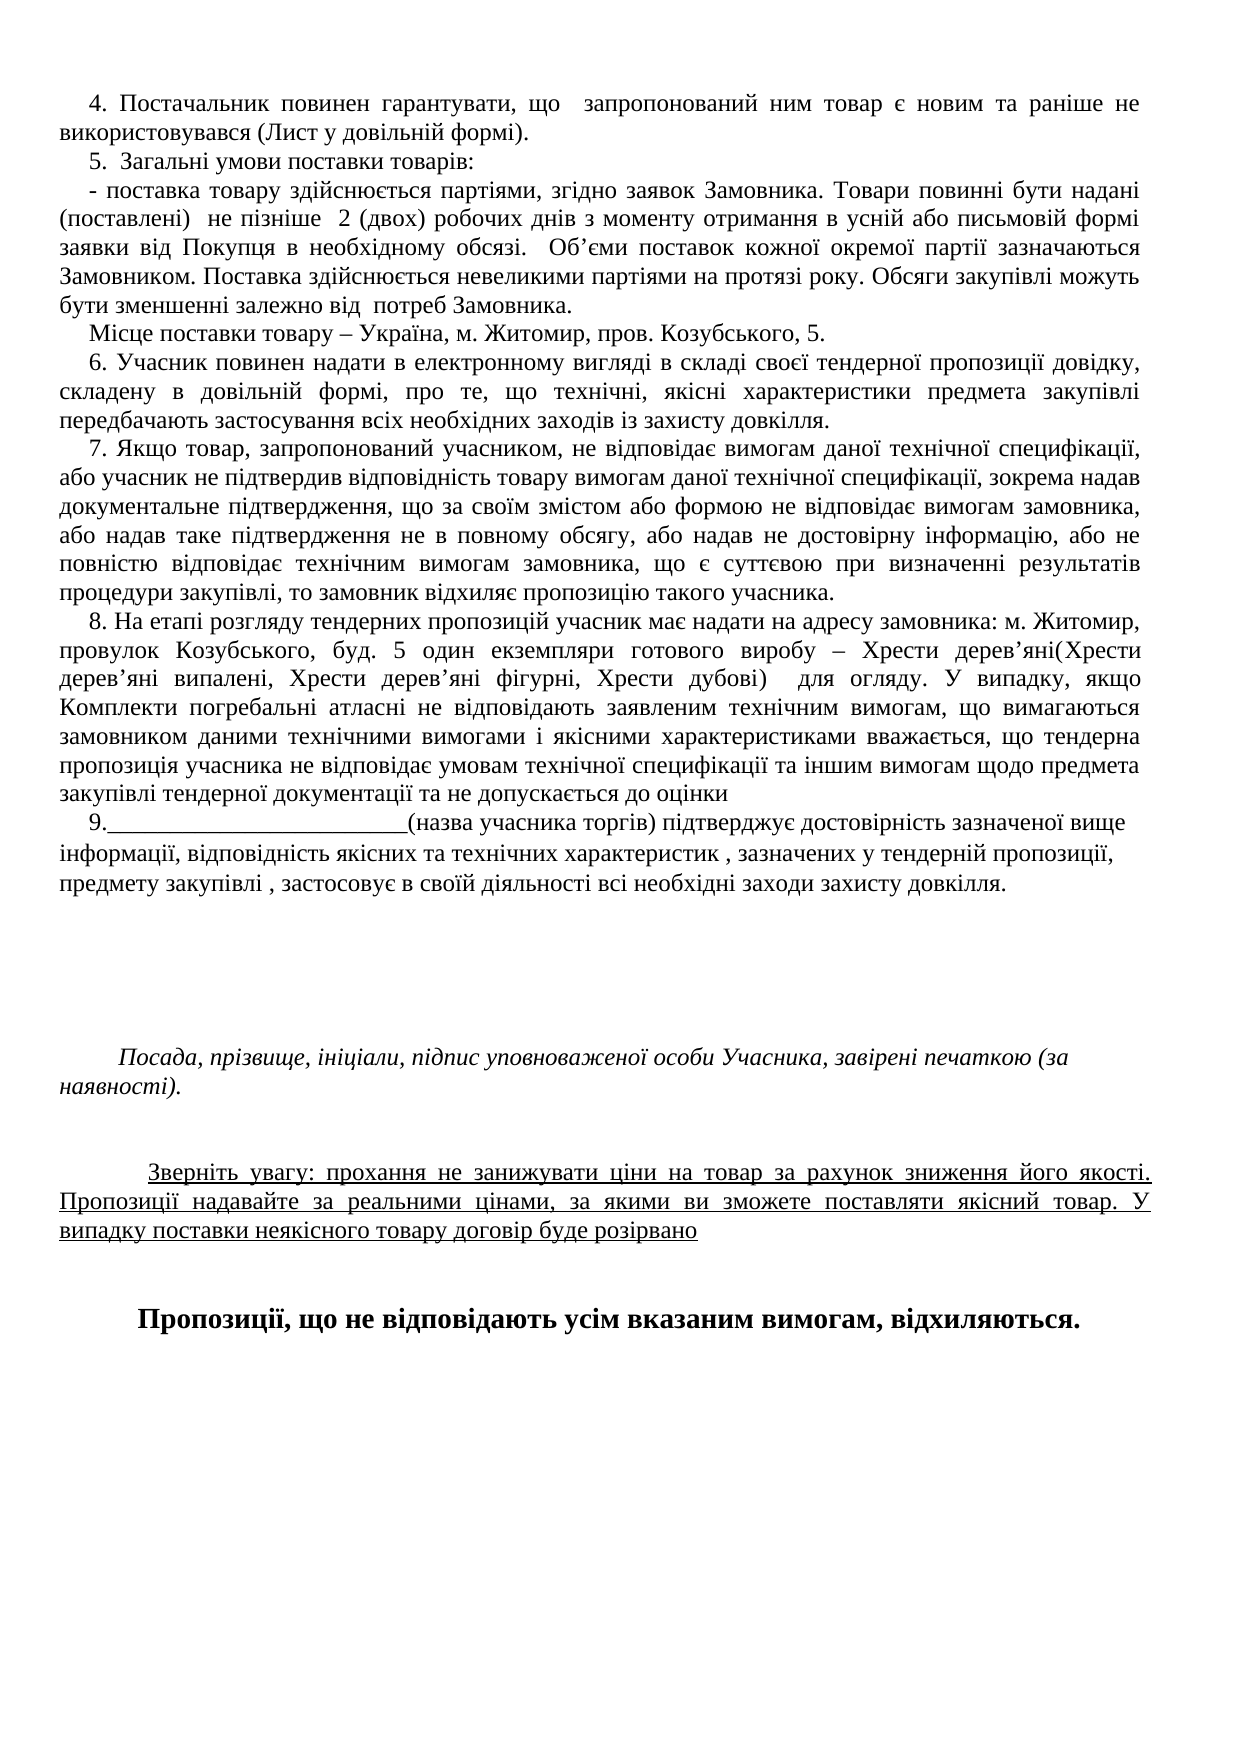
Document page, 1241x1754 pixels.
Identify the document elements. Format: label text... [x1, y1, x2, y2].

text Посада, прізвище, ініціали, підпис уповноваженої особи Учасника, завірені печаткою (за наявності). [59, 1042, 1131, 1100]
text 6. Учасник повинен надати в електронному вигляді в складі своєї тендерної пропозиції довідку, складену в довільній формі, про те, що технічні, якісні характеристики предмета закупівлі передбачають застосування всіх необхідних заходів із захисту довкілля. [59, 347, 1141, 433]
text Зверніть увагу: прохання не занижувати ціни на товар за рахунок зниження його якості. Пропозиції надавайте за реальними цінами, за якими ви зможете поставляти якісний товар. У випадку поставки неякісного товару договір буде розірвано [59, 1157, 1152, 1243]
text Місце поставки товару – Україна, м. Житомир, пров. Козубського, 5. [59, 318, 1141, 347]
text 9.________________________(назва учасника торгів) підтверджує достовірність зазначеної вище інформації, відповідність якісних та технічних характеристик , зазначених у тендерній пропозиції, предмету закупівлі , застосовує в своїй діяльності всі необхідні заходи захисту довкілля. [59, 807, 1152, 897]
text 5. Загальні умови поставки товарів: [59, 146, 1141, 175]
text 7. Якщо товар, запропонований учасником, не відповідає вимогам даної технічної специфікації, або учасник не підтвердив відповідність товару вимогам даної технічної специфікації, зокрема надав документальне підтвердження, що за своїм змістом або формою не відповідає вимогам замовника, або надав таке підтвердження не в повному обсягу, або надав не достовірну інформацію, або не повністю відповідає технічним вимогам замовника, що є суттєвою при визначенні результатів процедури закупівлі, то замовник відхиляє пропозицію такого учасника. [59, 433, 1141, 606]
text - поставка товару здійснюється партіями, згідно заявок Замовника. Товари повинні бути надані (поставлені) не пізніше 2 (двох) робочих днів з моменту отримання в усній або письмовій формі заявки від Покупця в необхідному обсязі. Об’єми поставок кожної окремої партії зазначаються Замовником. Поставка здійснюється невеликими партіями на протязі року. Обсяги закупівлі можуть бути зменшенні залежно від потреб Замовника. [59, 175, 1141, 318]
text 8. На етапі розгляду тендерних пропозицій учасник має надати на адресу замовника: м. Житомир, провулок Козубського, буд. 5 один екземпляри готового виробу – Хрести дерев’яні(Хрести дерев’яні випалені, Хрести дерев’яні фігурні, Хрести дубові) для огляду. У випадку, якщо Комплекти погребальні атласні не відповідають заявленим технічним вимогам, що вимагаються замовником даними технічними вимогами і якісними характеристиками вважається, що тендерна пропозиція учасника не відповідає умовам технічної специфікації та іншим вимогам щодо предмета закупівлі тендерної документації та не допускається до оцінки [59, 606, 1141, 807]
text 4. Постачальник повинен гарантувати, що запропонований ним товар є новим та раніше не використовувався (Лист у довільній формі). [59, 88, 1141, 146]
text Пропозиції, що не відповідають усім вказаним вимогам, відхиляються. [67, 1301, 1152, 1334]
